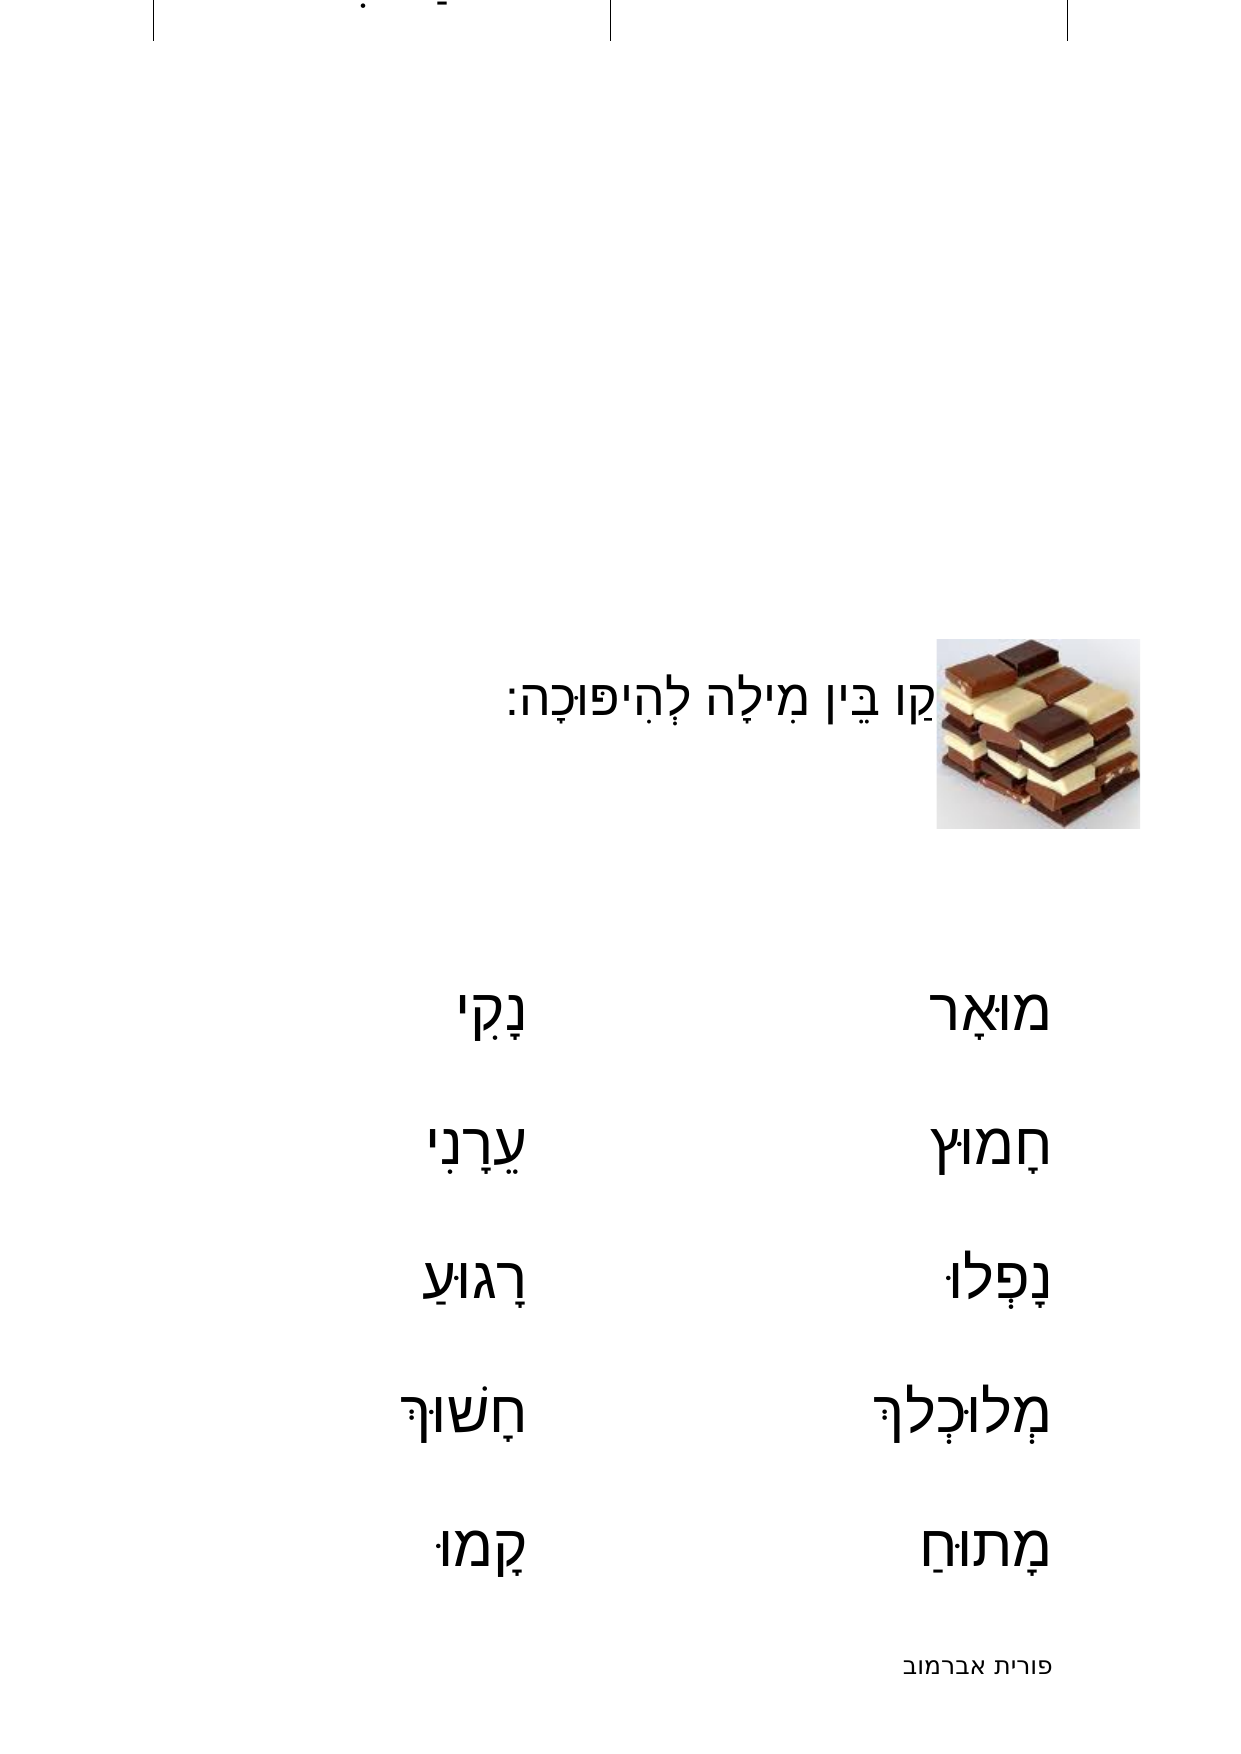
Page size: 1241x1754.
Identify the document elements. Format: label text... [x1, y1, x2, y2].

text מוּאָר נָקִי [187, 975, 1053, 1042]
text מְלוּכְלךְ חָשׁוּךְ [187, 1378, 1053, 1445]
picture [936, 639, 1141, 829]
text נָפְלוּ רָגוּעַ [187, 1244, 1053, 1311]
text מָתוּחַ קָמוּ [187, 1512, 1053, 1579]
text חָמוּץ עֵרָנִי [187, 1109, 1053, 1177]
text מְתַח קַו בֵּין מִילָה לְהִיפּוּכָה: [187, 669, 936, 726]
